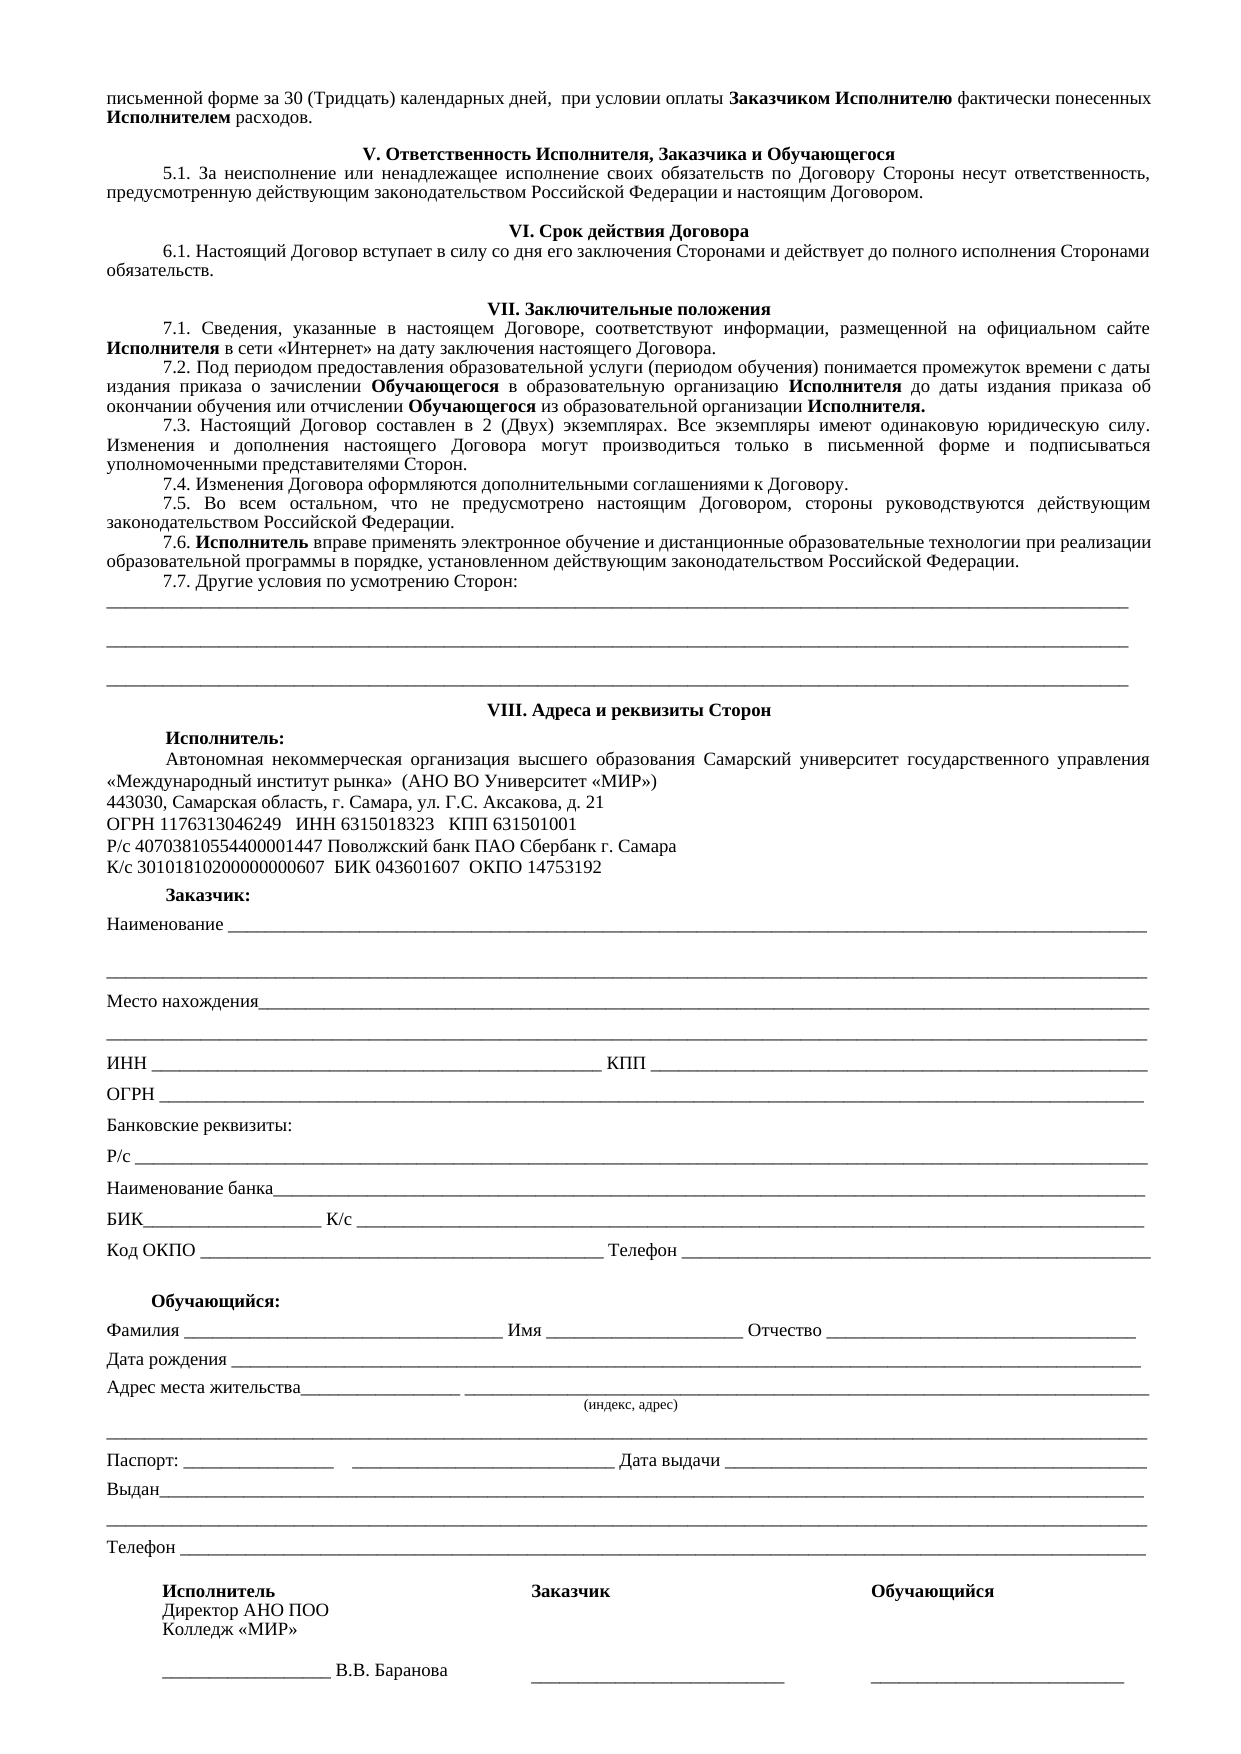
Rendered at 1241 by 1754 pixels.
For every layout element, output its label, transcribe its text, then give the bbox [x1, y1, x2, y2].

text ОГРН 1176313046249 ИНН 6315018323 КПП 631501001 [106, 813, 1152, 834]
text Банковские реквизиты: [106, 1114, 1152, 1136]
text 7.5. Во всем остальном, что не предусмотрено настоящим Договором, стороны руководствуются действующим законодательством Российской Федерации. [106, 494, 1152, 533]
subtitle Заказчик: [106, 886, 1152, 906]
text БИК___________________ К/с ____________________________________________________________________________________ [106, 1208, 1152, 1229]
text VI. Срок действия Договора [106, 222, 1152, 242]
text 7.3. Настоящий Договор составлен в 2 (Двух) экземплярах. Все экземпляры имеют одинаковую юридическую силу. Изменения и дополнения настоящего Договора могут производиться только в письменной форме и подписываться уполномоченными представителями Сторон. [106, 416, 1152, 475]
text _____________________________________________________________________________________________________________ [106, 630, 1152, 649]
text _____________________________________________________________________________________________________________ [106, 669, 1152, 688]
table_header Обучающийся ___________________________ [860, 1582, 1199, 1685]
text VII. Заключительные положения [106, 300, 1152, 319]
text Р/с 40703810554400001447 Поволжский банк ПАО Сбербанк г. Самара [106, 834, 1152, 856]
text Код ОКПО ___________________________________________ Телефон __________________________________________________ [106, 1239, 1152, 1260]
text Телефон _______________________________________________________________________________________________________ [106, 1538, 1152, 1558]
text _______________________________________________________________________________________________________________ [106, 958, 1152, 980]
text 443030, Самарская область, г. Самара, ул. Г.С. Аксакова, д. 21 [106, 791, 1152, 813]
text 7.6. Исполнитель вправе применять электронное обучение и дистанционные образовательные технологии при реализации образовательной программы в порядке, установленном действующим законодательством Российской Федерации. [106, 533, 1152, 572]
text VIII. Адреса и реквизиты Сторон [106, 701, 1152, 720]
text _______________________________________________________________________________________________________________ [106, 1422, 1152, 1442]
text Автономная некоммерческая организация высшего образования Самарский университет государственного управления «Международный институт рынка» (АНО ВО Университет «МИР») [106, 748, 1152, 791]
text Фамилия __________________________________ Имя _____________________ Отчество _________________________________ [106, 1321, 1152, 1340]
text 7.2. Под периодом предоставления образовательной услуги (периодом обучения) понимается промежуток времени с даты издания приказа о зачислении Обучающегося в образовательную организацию Исполнителя до даты издания приказа об окончании обучения или отчислении Обучающегося из образовательной организации Исполнителя. [106, 358, 1152, 416]
text Р/с ____________________________________________________________________________________________________________ [106, 1145, 1152, 1167]
text (индекс, адрес) [106, 1398, 1152, 1413]
text Место нахождения_______________________________________________________________________________________________ [106, 990, 1152, 1011]
text 5.1. За неисполнение или ненадлежащее исполнение своих обязательств по Договору Стороны несут ответственность, предусмотренную действующим законодательством Российской Федерации и настоящим Договором. [106, 164, 1152, 203]
text Наименование __________________________________________________________________________________________________ [106, 913, 1152, 958]
text ОГРН _________________________________________________________________________________________________________ [106, 1083, 1152, 1105]
text К/с 30101810200000000607 БИК 043601607 ОКПО 14753192 [106, 856, 1152, 878]
text 7.1. Сведения, указанные в настоящем Договоре, соответствуют информации, размещенной на официальном сайте Исполнителя в сети «Интернет» на дату заключения настоящего Договора. [106, 319, 1152, 358]
text 6.1. Настоящий Договор вступает в силу со дня его заключения Сторонами и действует до полного исполнения Сторонами обязательств. [106, 242, 1152, 281]
text ИНН ________________________________________________ КПП _____________________________________________________ [106, 1052, 1152, 1073]
text Паспорт: ________________ ____________________________ Дата выдачи _____________________________________________ [106, 1451, 1152, 1471]
text Наименование банка_____________________________________________________________________________________________ [106, 1177, 1152, 1198]
text Обучающийся: [106, 1292, 1152, 1311]
table_header Заказчик ___________________________ [520, 1582, 859, 1685]
text _____________________________________________________________________________________________________________ [106, 591, 1152, 611]
text _______________________________________________________________________________________________________________ [106, 1509, 1152, 1529]
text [106, 89, 1152, 127]
text Адрес места жительства_________________ _________________________________________________________________________ [106, 1378, 1152, 1398]
text 7.4. Изменения Договора оформляются дополнительными соглашениями к Договору. [106, 475, 1152, 494]
table_header Исполнитель Директор АНО ПОО Колледж «МИР» __________________ В.В. Баранова [151, 1582, 520, 1685]
text 7.7. Другие условия по усмотрению Сторон: [106, 572, 1152, 591]
text V. Ответственность Исполнителя, Заказчика и Обучающегося [106, 145, 1152, 164]
text Дата рождения _________________________________________________________________________________________________ [106, 1349, 1152, 1369]
text Исполнитель: [106, 729, 1152, 748]
text Выдан_________________________________________________________________________________________________________ [106, 1480, 1152, 1500]
text _______________________________________________________________________________________________________________ [106, 1021, 1152, 1042]
